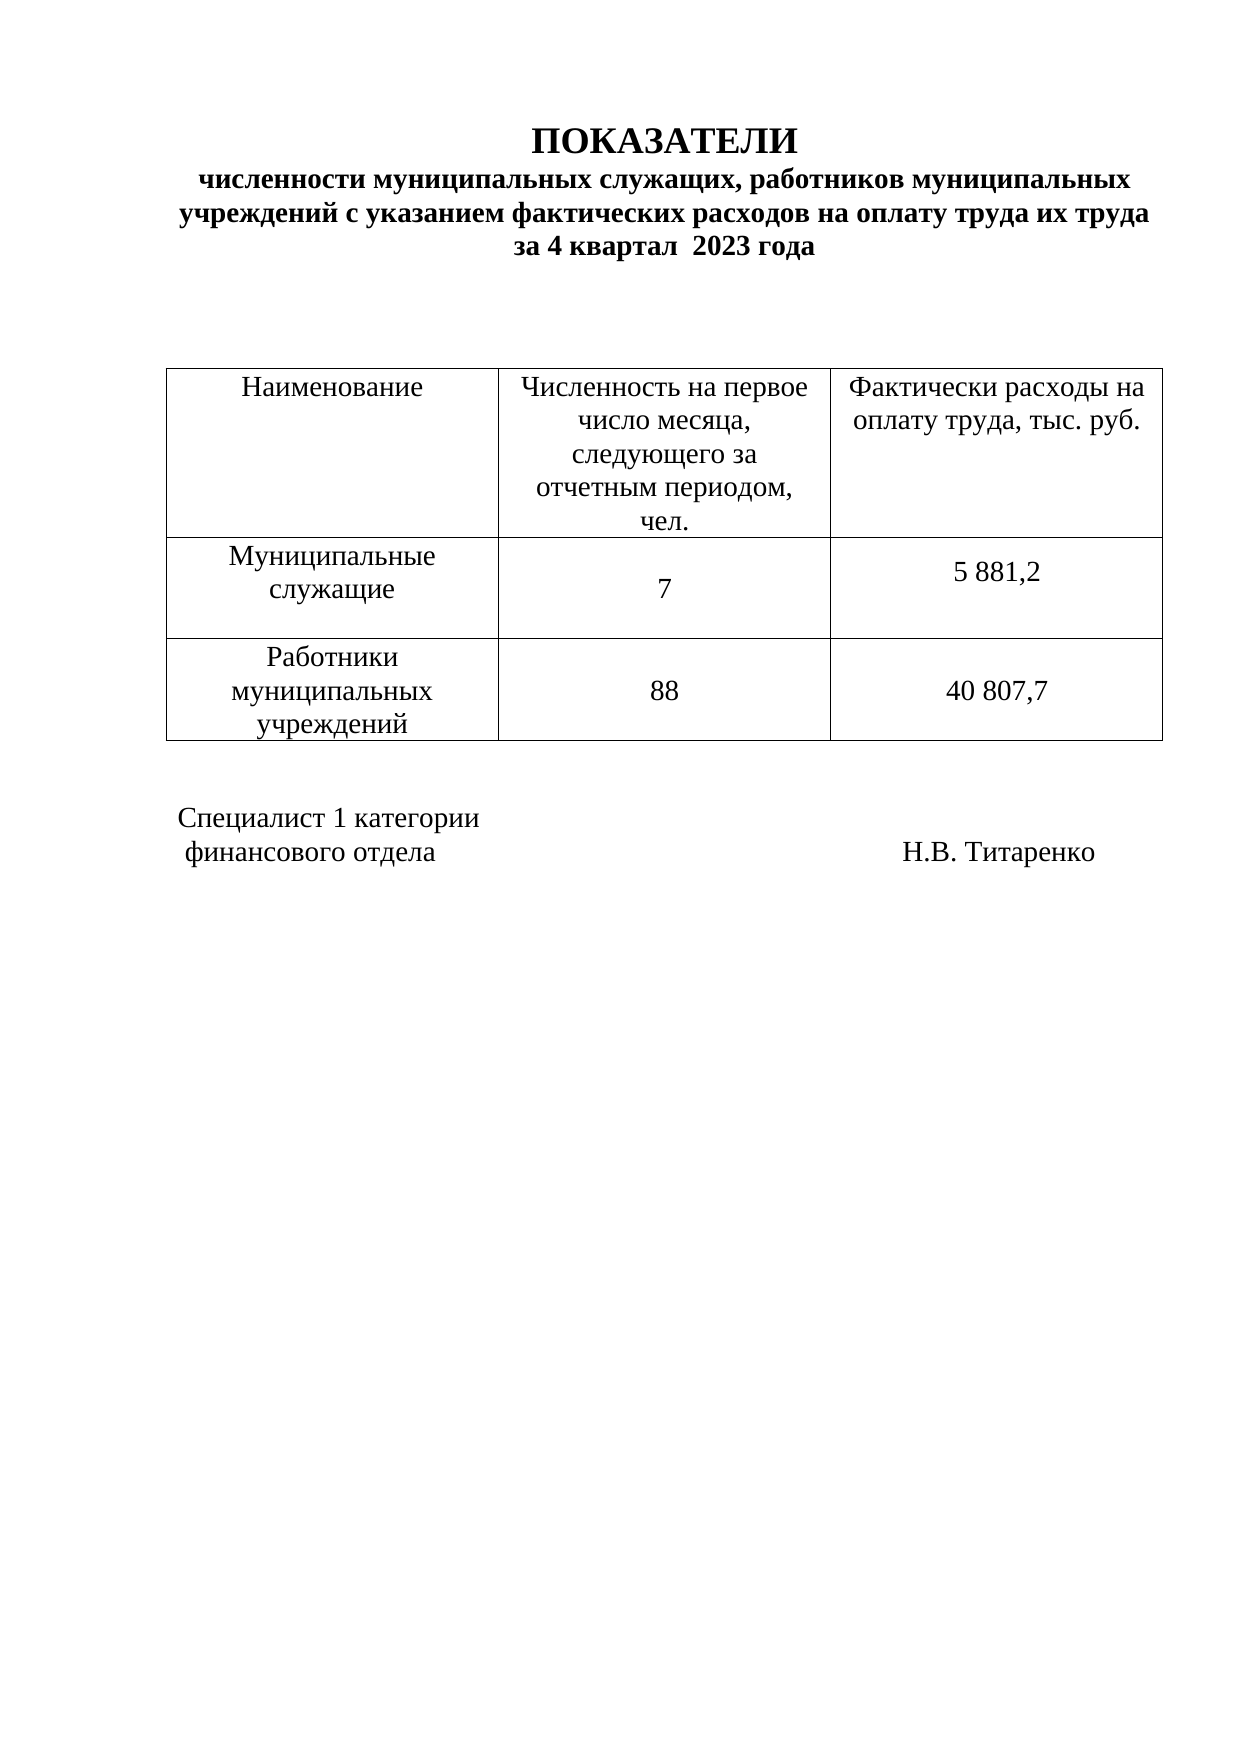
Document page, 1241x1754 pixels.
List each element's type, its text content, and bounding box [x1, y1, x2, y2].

text Специалист 1 категории [177, 800, 1152, 834]
text учреждений с указанием фактических расходов на оплату труда их труда [177, 195, 1152, 228]
table_header Наименование [167, 369, 498, 537]
table_cell 88 [499, 639, 830, 740]
table_cell 7 [499, 538, 830, 638]
text финансового отдела Н.В. Титаренко [177, 834, 1152, 867]
table_header Численность на первое число месяца, следующего за отчетным периодом, чел. [499, 369, 830, 537]
text численности муниципальных служащих, работников муниципальных [177, 161, 1152, 195]
text ПОКАЗАТЕЛИ [177, 118, 1152, 161]
table_header Фактически расходы на оплату труда, тыс. руб. [831, 369, 1162, 537]
table_cell 40 807,7 [831, 639, 1162, 740]
table_cell Муниципальные служащие [167, 538, 498, 638]
table_cell Работники муниципальных учреждений [167, 639, 498, 740]
table_cell 5 881,2 [831, 538, 1162, 638]
text за 4 квартал 2023 года [177, 228, 1152, 262]
